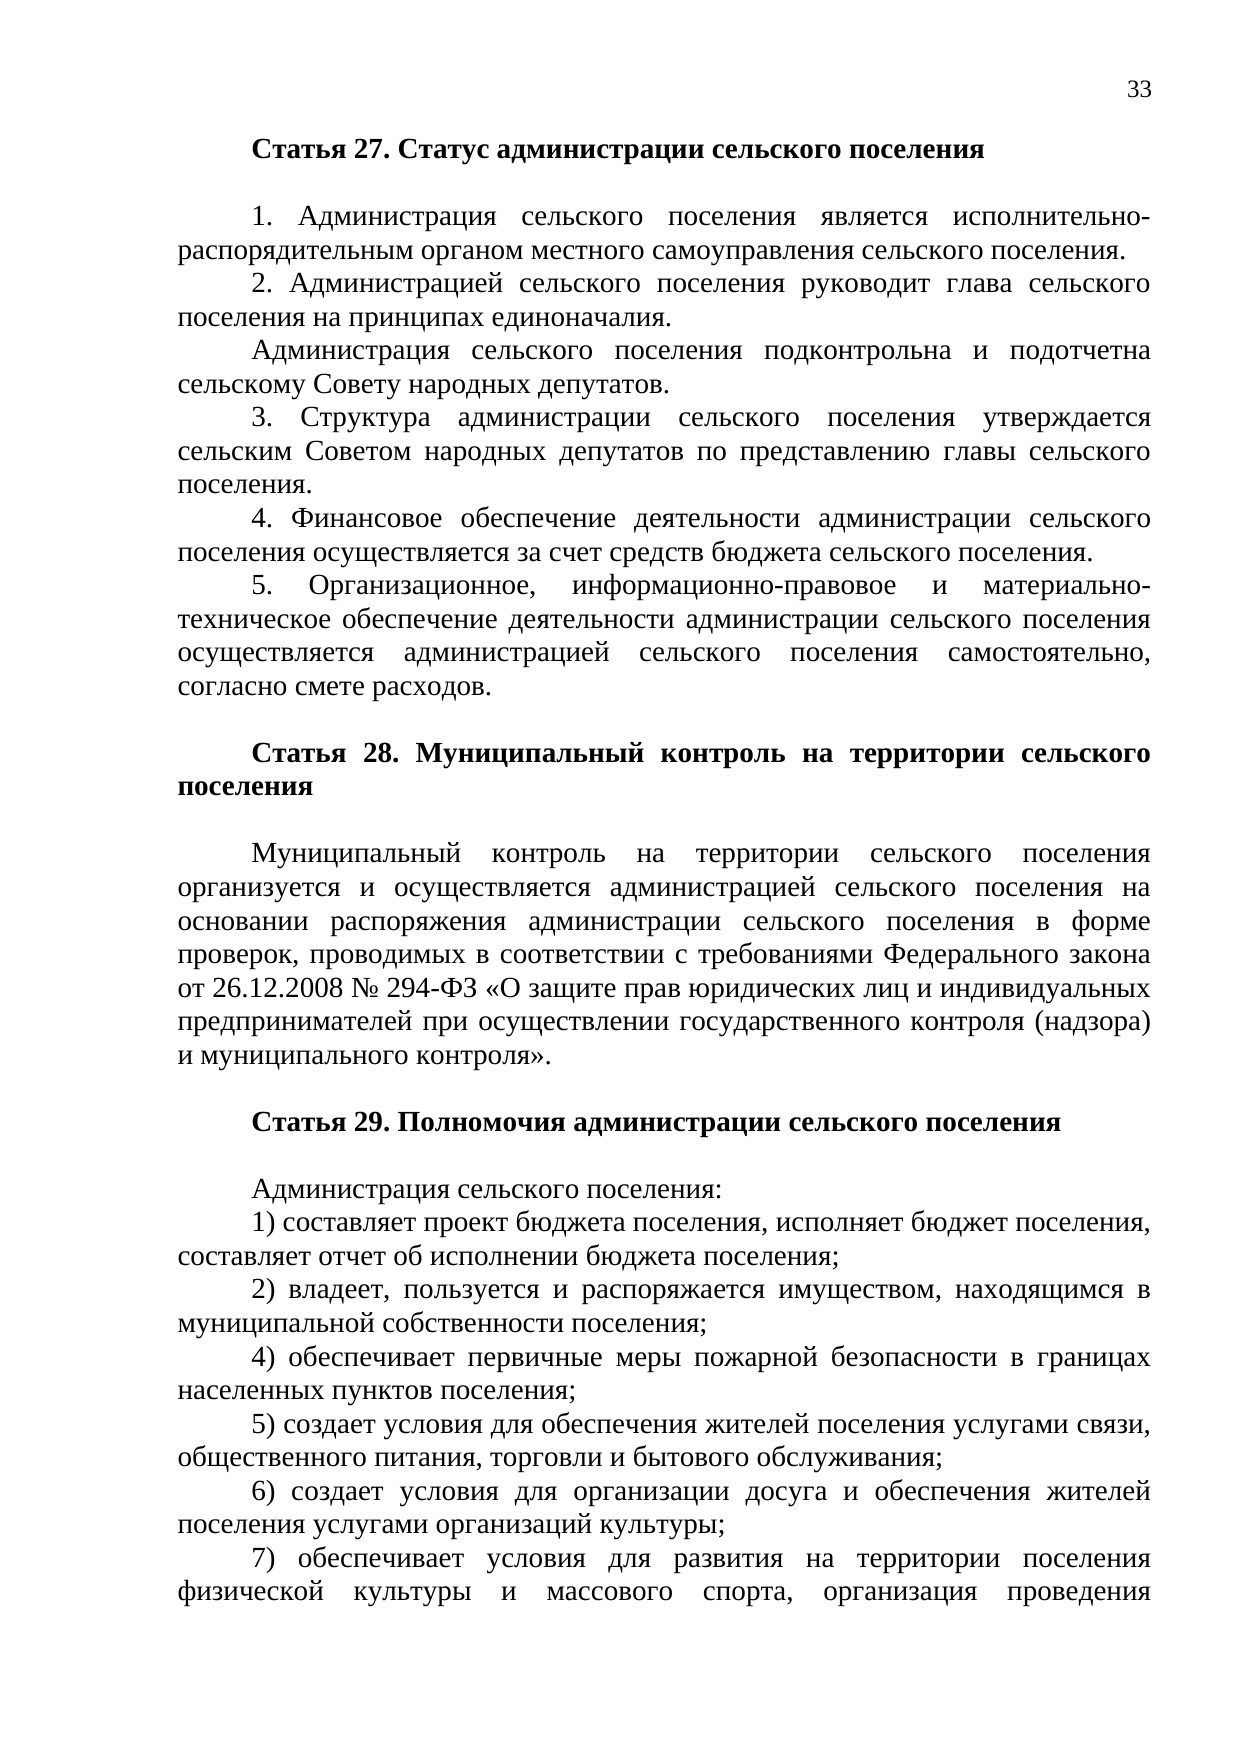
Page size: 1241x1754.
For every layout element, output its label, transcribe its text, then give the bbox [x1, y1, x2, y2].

text Администрация сельского поселения подконтрольна и подотчетна сельскому Совету народных депутатов. [177, 332, 1152, 399]
text 1. Администрация сельского поселения является исполнительно-распорядительным органом местного самоуправления сельского поселения. [177, 198, 1152, 265]
text 4. Финансовое обеспечение деятельности администрации сельского поселения осуществляется за счет средств бюджета сельского поселения. [177, 500, 1152, 567]
text 5. Организационное, информационно-правовое и материально-техническое обеспечение деятельности администрации сельского поселения осуществляется администрацией сельского поселения самостоятельно, согласно смете расходов. [177, 567, 1152, 701]
text Статья 29. Полномочия администрации сельского поселения [177, 1104, 1146, 1137]
text 3. Структура администрации сельского поселения утверждается сельским Советом народных депутатов по представлению главы сельского поселения. [177, 399, 1152, 500]
text Муниципальный контроль на территории сельского поселения организуется и осуществляется администрацией сельского поселения на основании распоряжения администрации сельского поселения в форме проверок, проводимых в соответствии с требованиями Федерального закона от 26.12.2008 № 294-ФЗ «О защите прав юридических лиц и индивидуальных предпринимателей при осуществлении государственного контроля (надзора) и муниципального контроля». [177, 836, 1152, 1070]
text 2. Администрацией сельского поселения руководит глава сельского поселения на принципах единоначалия. [177, 265, 1152, 332]
title Статья 28. Муниципальный контроль на территории сельского поселения [177, 735, 1152, 802]
text Статья 27. Статус администрации сельского поселения [177, 131, 1152, 165]
text 5) создает условия для обеспечения жителей поселения услугами связи, общественного питания, торговли и бытового обслуживания; [177, 1406, 1152, 1473]
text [177, 1540, 1152, 1607]
text 1) составляет проект бюджета поселения, исполняет бюджет поселения, составляет отчет об исполнении бюджета поселения; [177, 1204, 1152, 1272]
text 4) обеспечивает первичные меры пожарной безопасности в границах населенных пунктов поселения; [177, 1339, 1152, 1406]
text 6) создает условия для организации досуга и обеспечения жителей поселения услугами организаций культуры; [177, 1473, 1152, 1540]
text Администрация сельского поселения: [177, 1171, 1152, 1204]
text 2) владеет, пользуется и распоряжается имуществом, находящимся в муниципальной собственности поселения; [177, 1272, 1152, 1339]
